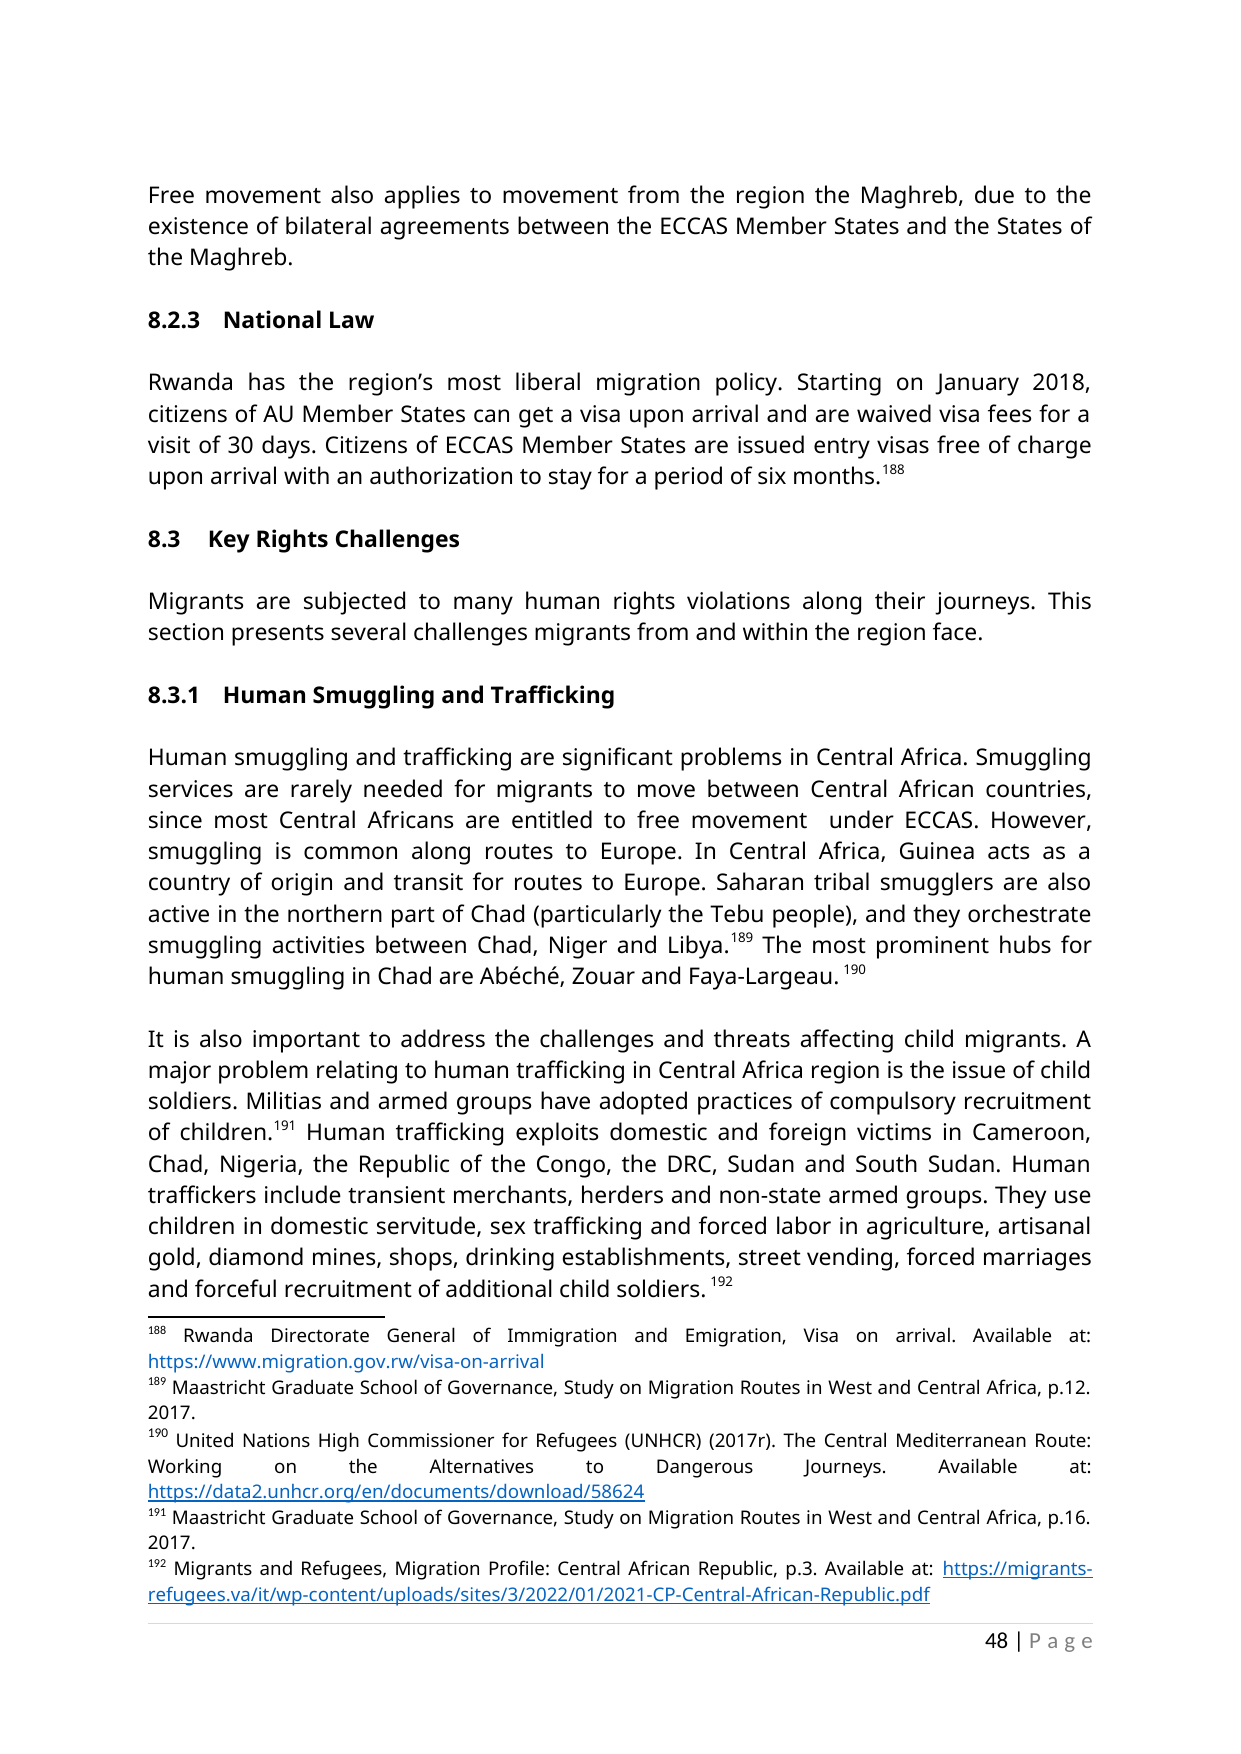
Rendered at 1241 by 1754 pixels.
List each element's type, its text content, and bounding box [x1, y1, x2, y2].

subtitle Human Smuggling and Trafficking [148, 679, 1093, 710]
subtitle Key Rights Challenges [148, 523, 1093, 554]
text It is also important to address the challenges and threats affecting child migrants. A major problem relating to human trafficking in Central Africa region is the issue of child soldiers. Militias and armed groups have adopted practices of compulsory recruitment of children. Human trafficking exploits domestic and foreign victims in Cameroon, Chad, Nigeria, the Republic of the Congo, the DRC, Sudan and South Sudan. Human traffickers include transient merchants, herders and non-state armed groups. They use children in domestic servitude, sex trafficking and forced labor in agriculture, artisanal gold, diamond mines, shops, drinking establishments, street vending, forced marriages and forceful recruitment of additional child soldiers. [148, 1023, 1093, 1304]
subtitle National Law [148, 304, 1093, 335]
text Rwanda has the region’s most liberal migration policy. Starting on January 2018, citizens of AU Member States can get a visa upon arrival and are waived visa fees for a visit of 30 days. Citizens of ECCAS Member States are issued entry visas free of charge upon arrival with an authorization to stay for a period of six months. [148, 366, 1093, 491]
text Migrants are subjected to many human rights violations along their journeys. This section presents several challenges migrants from and within the region face. [148, 585, 1093, 648]
text Free movement also applies to movement from the region the Maghreb, due to the existence of bilateral agreements between the ECCAS Member States and the States of the Maghreb. [148, 179, 1093, 273]
text Human smuggling and trafficking are significant problems in Central Africa. Smuggling services are rarely needed for migrants to move between Central African countries, since most Central Africans are entitled to free movement under ECCAS. However, smuggling is common along routes to Europe. In Central Africa, Guinea acts as a country of origin and transit for routes to Europe. Saharan tribal smugglers are also active in the northern part of Chad (particularly the Tebu people), and they orchestrate smuggling activities between Chad, Niger and Libya. The most prominent hubs for human smuggling in Chad are Abéché, Zouar and Faya-Largeau. [148, 741, 1093, 991]
